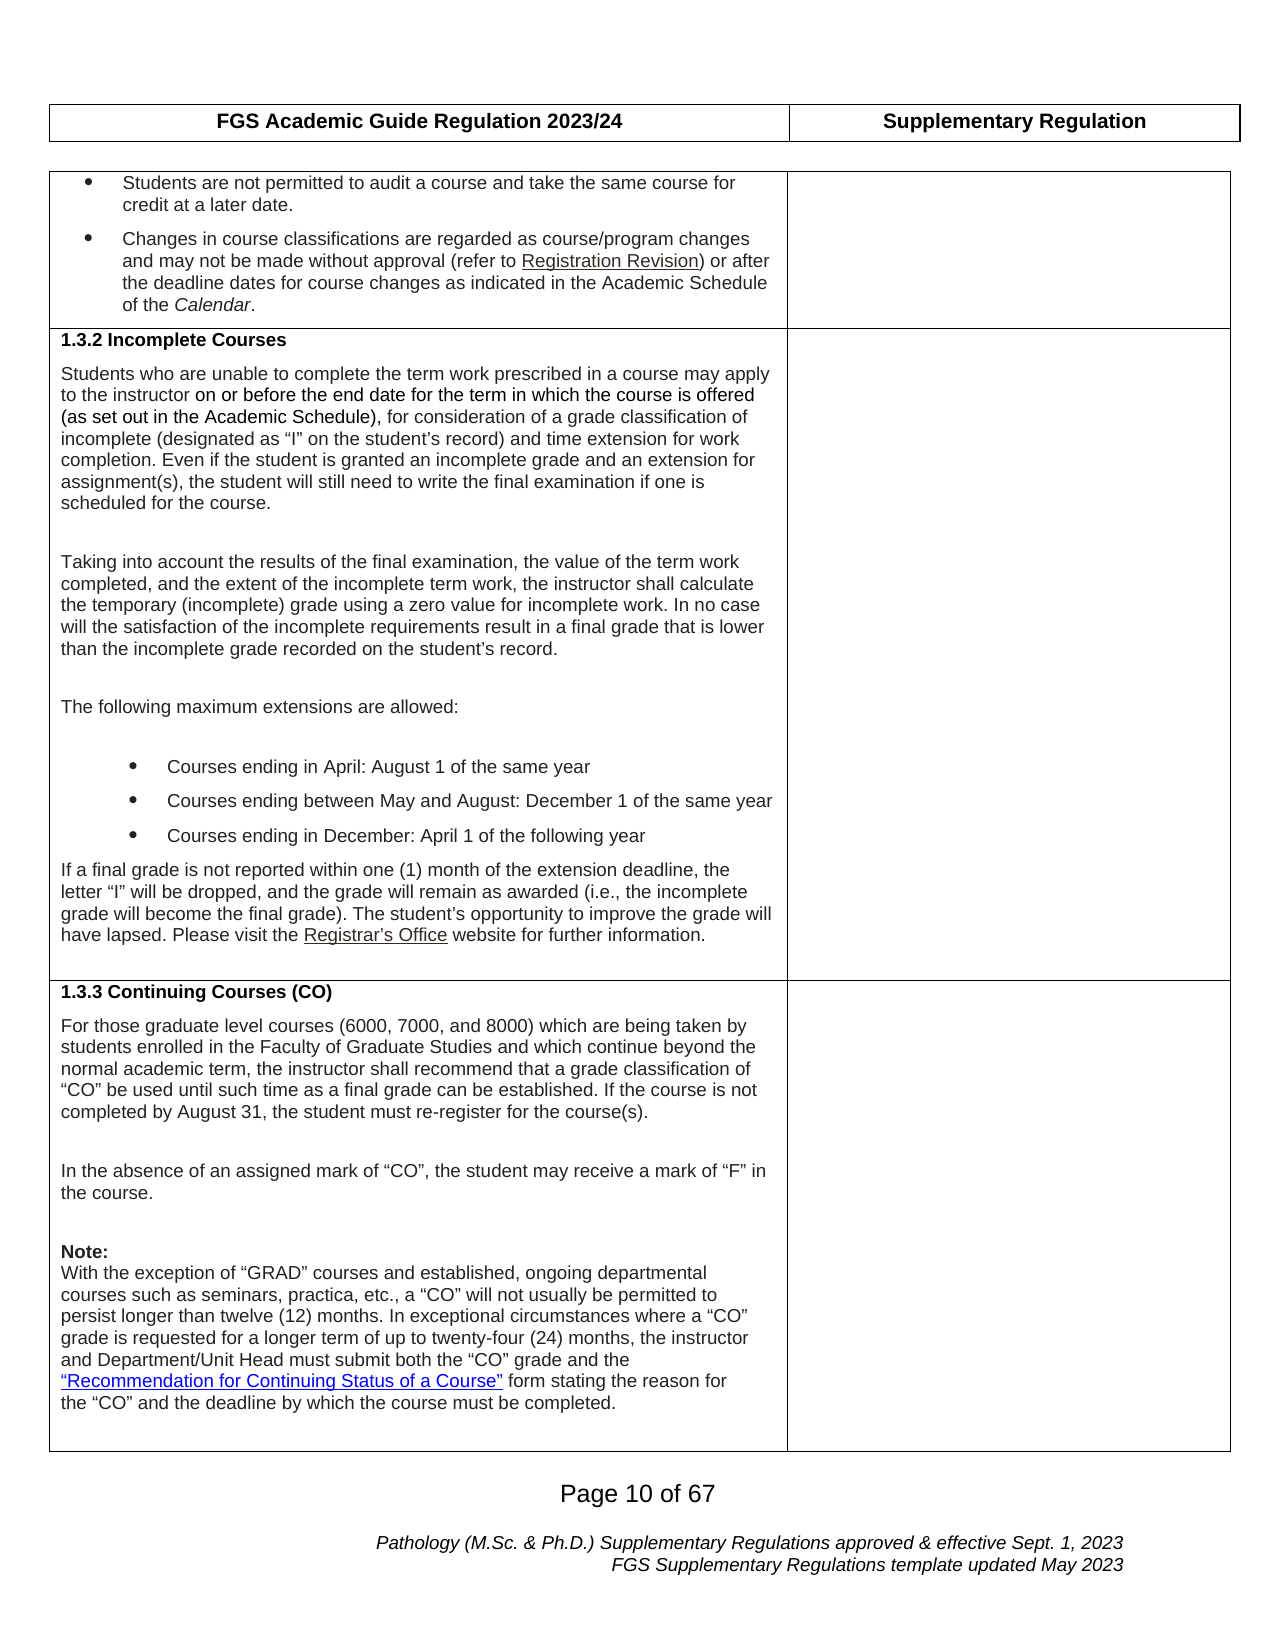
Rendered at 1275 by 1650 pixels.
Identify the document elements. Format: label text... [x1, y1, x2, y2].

table_cell 1.3.3 Continuing Courses (CO) For those graduate level courses (6000, 7000, and 8000) which are being taken by students enrolled in the Faculty of Graduate Studies and which continue beyond the normal academic term, the instructor shall recommend that a grade classification of “CO” be used until such time as a final grade can be established. If the course is not completed by August 31, the student must re-register for the course(s). In the absence of an assigned mark of “CO”, the student may receive a mark of “F” in the course. Note: With the exception of “GRAD” courses and established, ongoing departmental courses such as seminars, practica, etc., a “CO” will not usually be permitted to persist longer than twelve (12) months. In exceptional circumstances where a “CO” grade is requested for a longer term of up to twenty-four (24) months, the instructor and Department/Unit Head must submit both the “CO” grade and the “Recommendation for Continuing Status of a Course” form stating the reason for the “CO” and the deadline by which the course must be completed. [50, 981, 787, 1451]
table_cell [788, 329, 1230, 979]
table_cell [788, 172, 1230, 327]
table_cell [50, 172, 787, 327]
table_cell 1.3.2 Incomplete Courses Students who are unable to complete the term work prescribed in a course may apply to the instructor on or before the end date for the term in which the course is offered (as set out in the Academic Schedule), for consideration of a grade classification of incomplete (designated as “I” on the student’s record) and time extension for work completion. Even if the student is granted an incomplete grade and an extension for assignment(s), the student will still need to write the final examination if one is scheduled for the course. Taking into account the results of the final examination, the value of the term work completed, and the extent of the incomplete term work, the instructor shall calculate the temporary (incomplete) grade using a zero value for incomplete work. In no case will the satisfaction of the incomplete requirements result in a final grade that is lower than the incomplete grade recorded on the student’s record. The following maximum extensions are allowed: Courses ending in April: August 1 of the same year Courses ending between May and August: December 1 of the same year Courses ending in December: April 1 of the following year If a final grade is not reported within one (1) month of the extension deadline, the letter “I” will be dropped, and the grade will remain as awarded (i.e., the incomplete grade will become the final grade). The student’s opportunity to improve the grade will have lapsed. Please visit the Registrar’s Office website for further information. [50, 329, 787, 979]
table_cell [788, 981, 1230, 1451]
